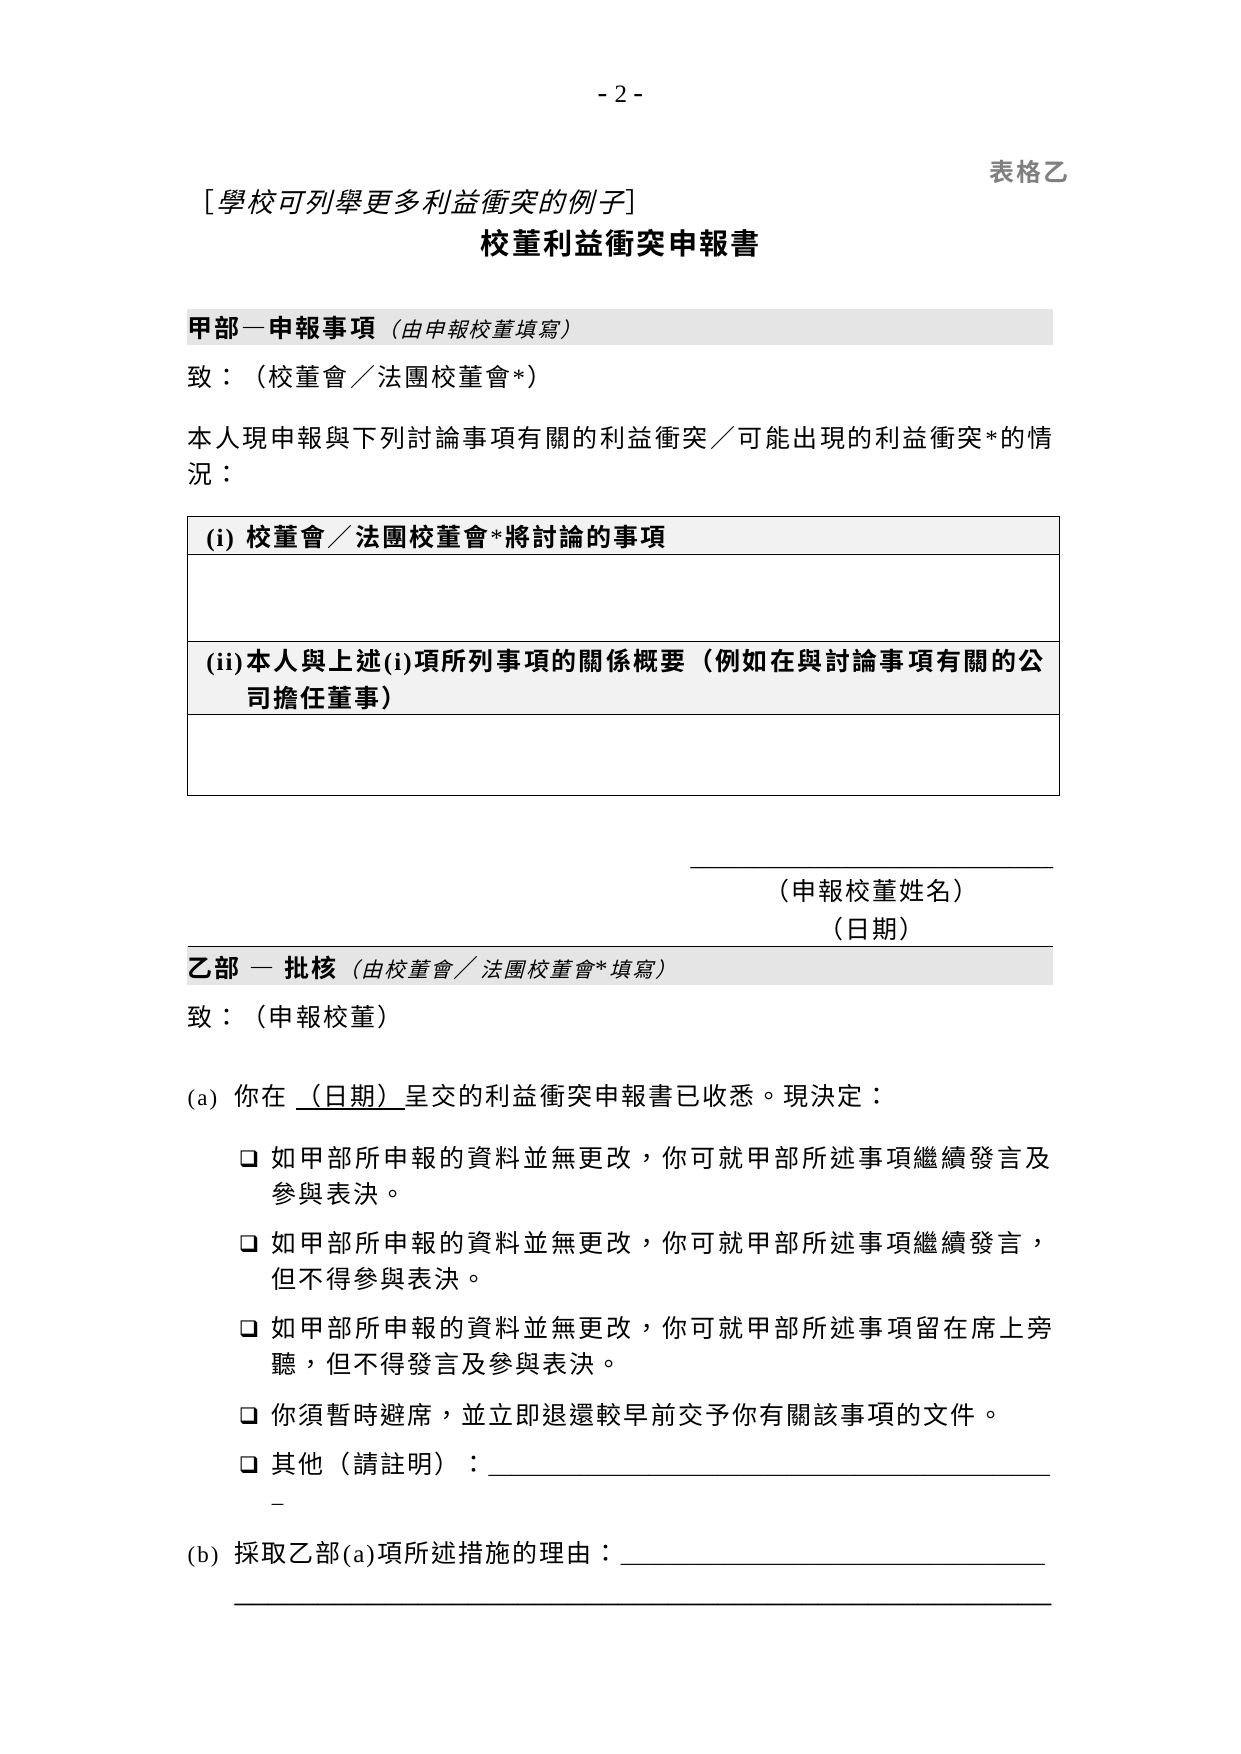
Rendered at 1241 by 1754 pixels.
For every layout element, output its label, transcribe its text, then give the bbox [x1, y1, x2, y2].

text 致：（校董會／法團校董會*） [187, 357, 1053, 394]
text 本人現申報與下列討論事項有關的利益衝突／可能出現的利益衝突*的情況： [187, 419, 1053, 491]
text 乙部 — 批核（由校董會／法團校董會*填寫） [187, 947, 1053, 985]
text _____________________________ [187, 796, 1053, 871]
text 校董利益衝突申報書 [187, 220, 1053, 263]
table_cell [188, 715, 1059, 794]
text _________________________________________________ [187, 1570, 1053, 1608]
table_cell [188, 555, 1059, 641]
table_header (i) 校董會／法團校董會*將討論的事項 [188, 517, 1059, 553]
text (b) 採取乙部(a)項所述措施的理由：_____________________________________ [187, 1534, 1053, 1570]
text ［學校可列舉更多利益衝突的例子］ [187, 181, 1053, 220]
text (a) 你在 （日期）呈交的利益衝突申報書已收悉。現決定： [187, 1077, 1053, 1113]
text 如甲部所申報的資料並無更改，你可就甲部所述事項繼續發言及參與表決。 [239, 1138, 1053, 1211]
table_cell (ii) 本人與上述(i)項所列事項的關係概要（例如在與討論事項有關的公司擔任董事） [188, 642, 1059, 714]
text （日期） [689, 908, 1053, 946]
text 如甲部所申報的資料並無更改，你可就甲部所述事項繼續發言，但不得參與表決。 [239, 1223, 1053, 1296]
text （申報校董姓名） [689, 871, 1053, 908]
text 其他（請註明）：__________________________________________________ [239, 1445, 1053, 1507]
text 你須暫時避席，並立即退還較早前交予你有關該事項的文件。 [239, 1393, 1053, 1432]
text 如甲部所申報的資料並無更改，你可就甲部所述事項留在席上旁聽，但不得發言及參與表決。 [239, 1308, 1053, 1381]
text 致：（申報校董） [187, 997, 1053, 1034]
text 甲部—申報事項（由申報校董填寫） [187, 309, 1053, 345]
